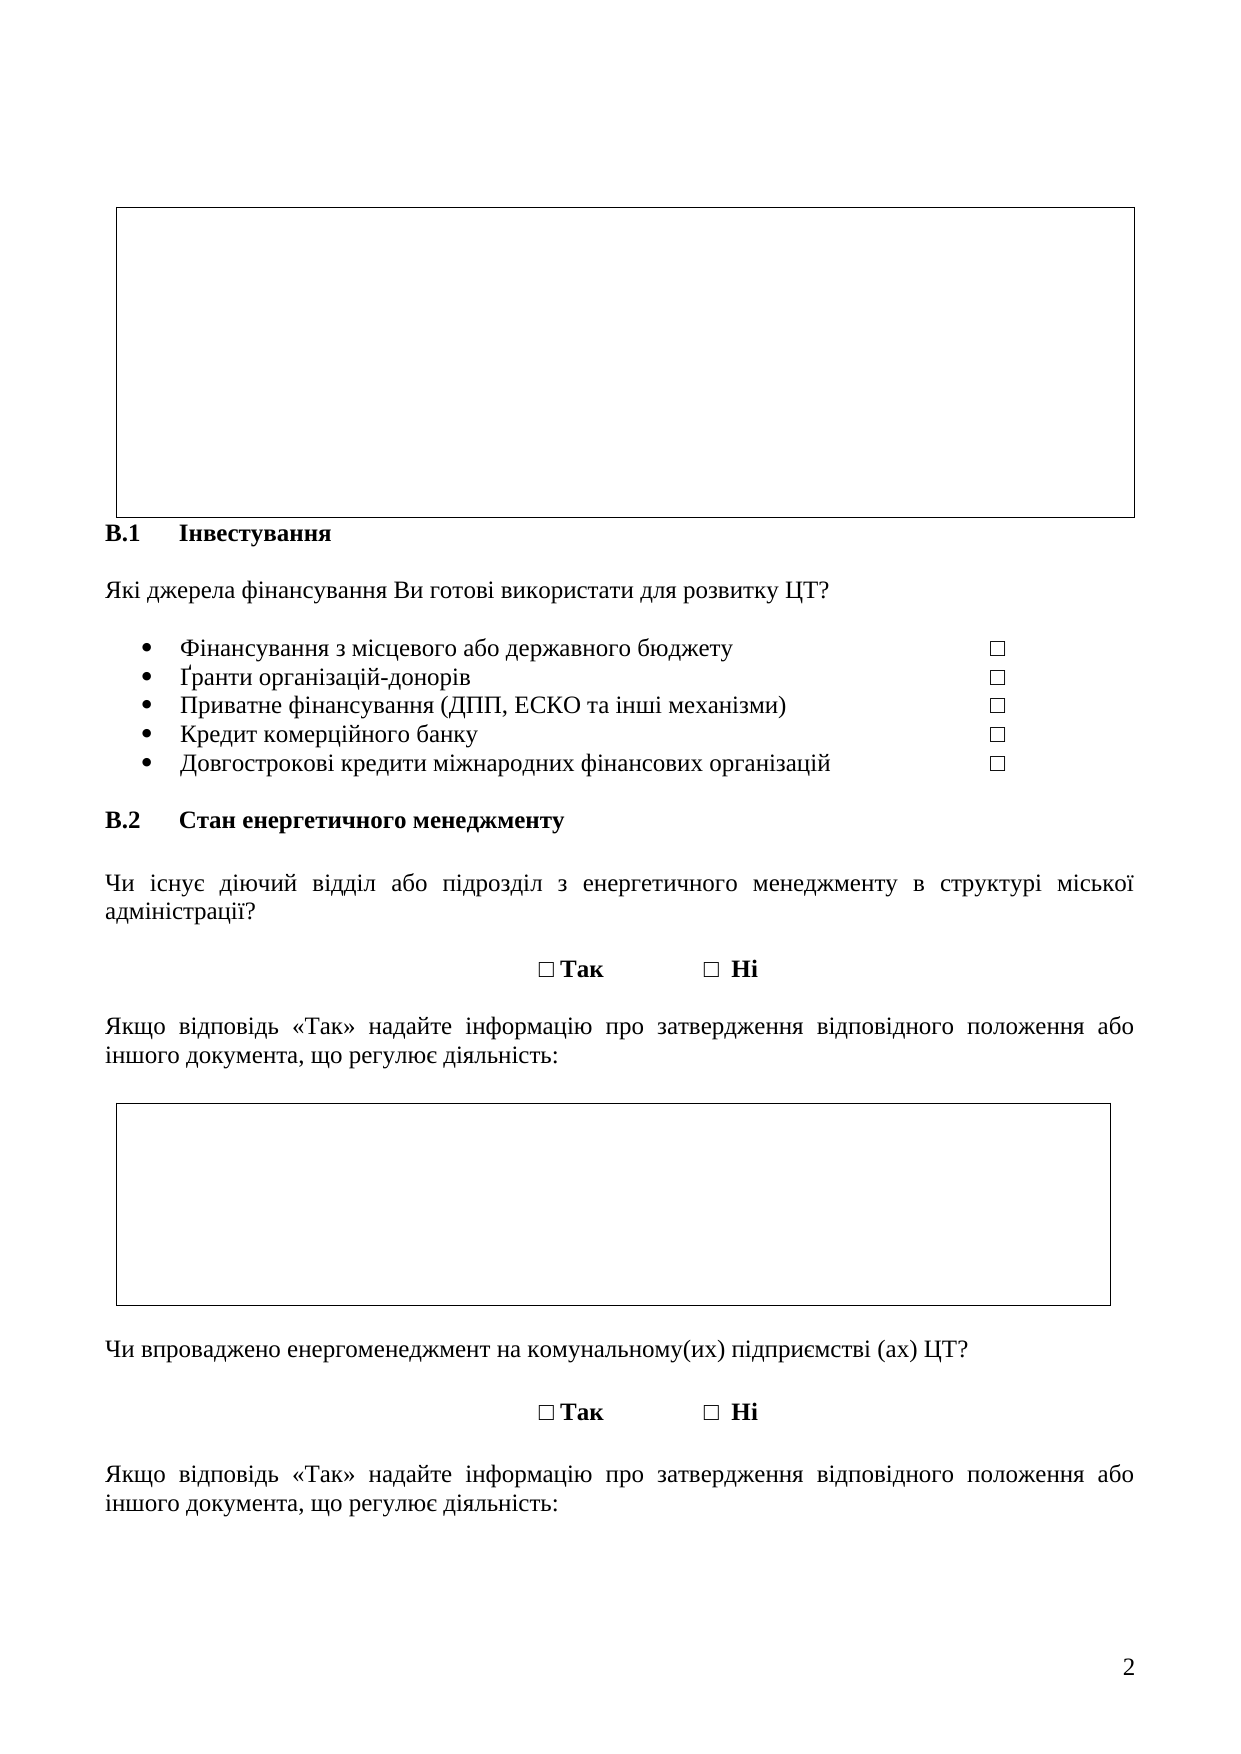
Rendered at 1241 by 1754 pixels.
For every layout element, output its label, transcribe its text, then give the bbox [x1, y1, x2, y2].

list Приватне фінансування (ДПП, ЕСКО та інші механізми) □ [142, 690, 1135, 719]
text Які джерела фінансування Ви готові використати для розвитку ЦТ? [105, 575, 1135, 604]
text Якщо відповідь «Так» надайте інформацію про затвердження відповідного положення або іншого документа, що регулює діяльність: [105, 1459, 1135, 1517]
text Чи впроваджено енергоменеджмент на комунальному(их) підприємстві (ах) ЦТ? [105, 1334, 1135, 1363]
list Фінансування з місцевого або державного бюджету □ [142, 633, 1135, 662]
list Ґранти організацій-донорів □ [142, 662, 1135, 690]
text □ Так □ Ні [161, 1397, 1135, 1426]
table_header [117, 208, 1134, 517]
text B.1 Інвестування [105, 518, 1135, 547]
text Якщо відповідь «Так» надайте інформацію про затвердження відповідного положення або іншого документа, що регулює діяльність: [105, 1011, 1135, 1069]
table_header [117, 1104, 1110, 1305]
text Чи існує діючий відділ або підрозділ з енергетичного менеджменту в структурі міської адміністрації? [105, 868, 1135, 925]
list Довгострокові кредити міжнародних фінансових організацій □ [142, 748, 1135, 777]
text B.2 Стан енергетичного менеджменту [105, 805, 1135, 834]
text □ Так □ Ні [161, 954, 1135, 983]
list Кредит комерційного банку □ [142, 719, 1135, 748]
